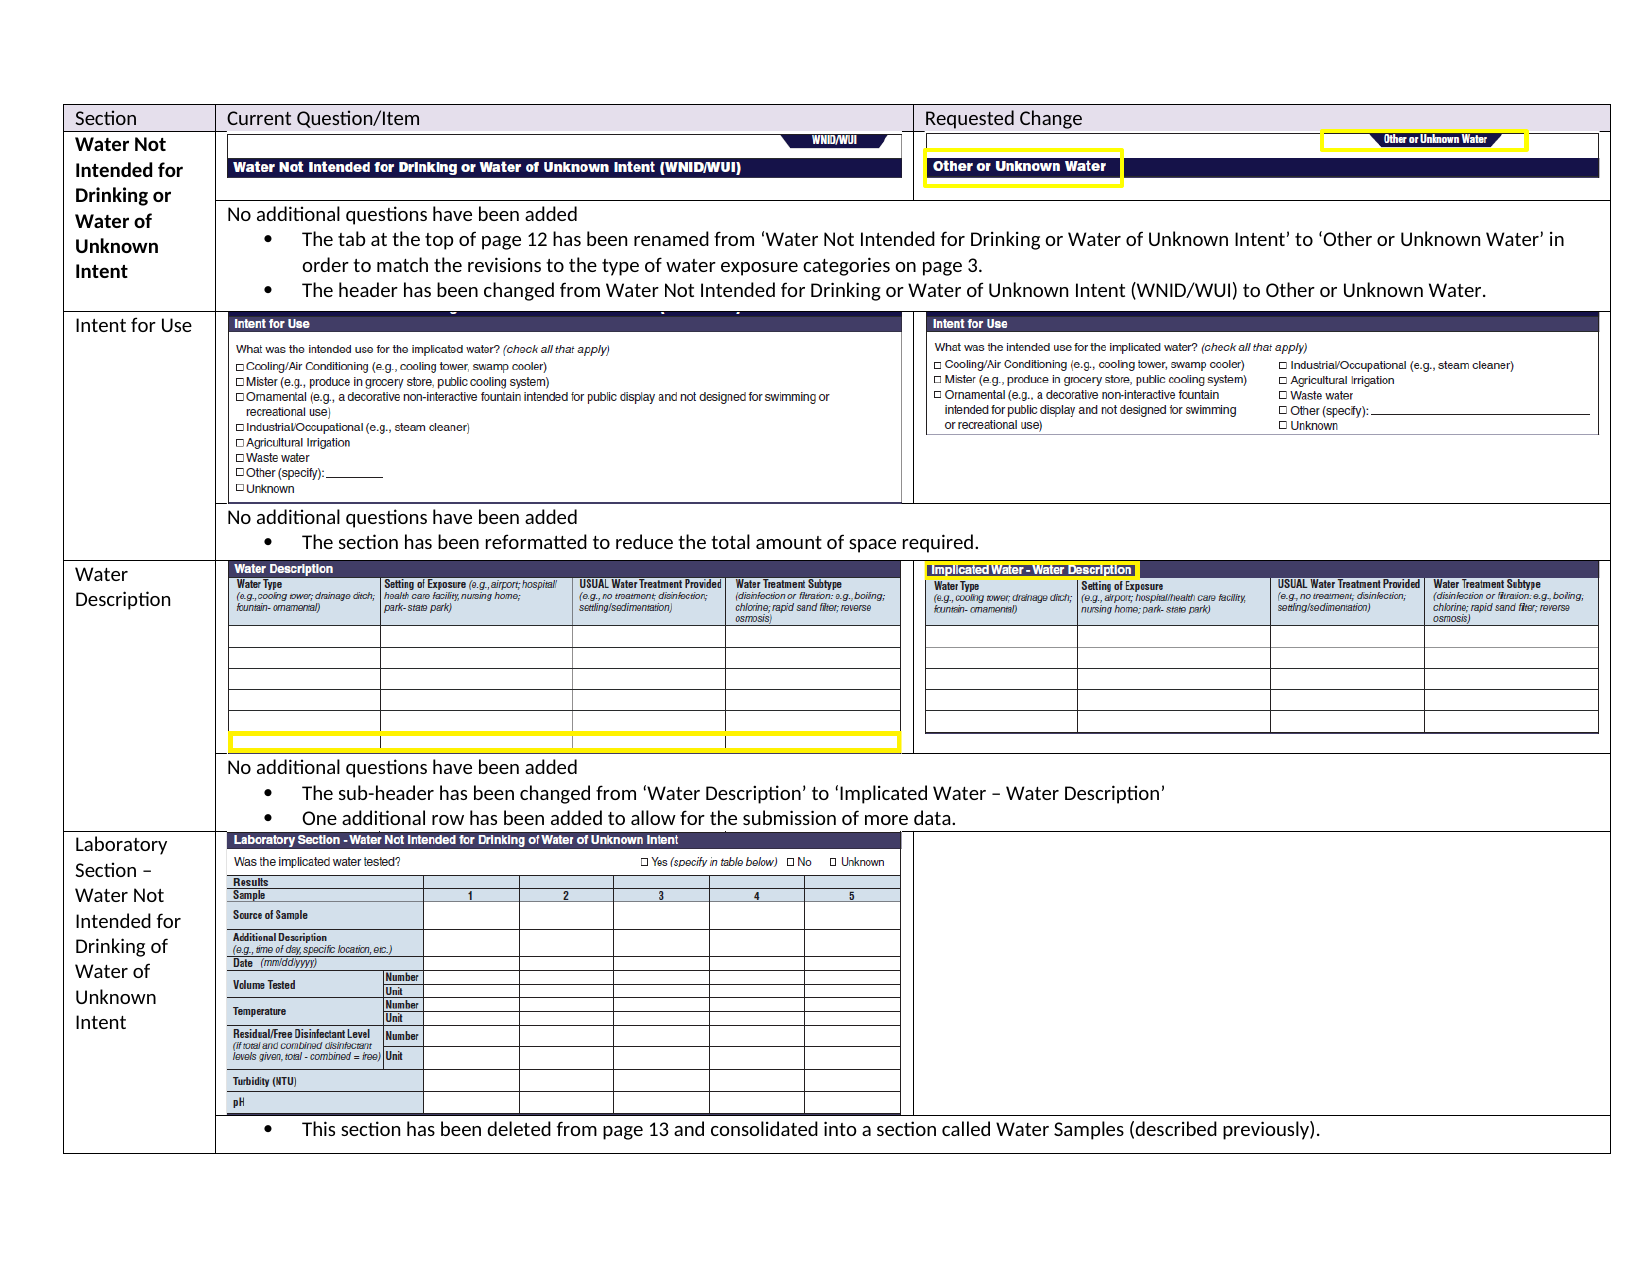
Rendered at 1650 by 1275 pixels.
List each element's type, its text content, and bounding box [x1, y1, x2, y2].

table_cell [216, 832, 226, 1115]
table_cell This section has been deleted from page 13 and consolidated into a section called Water Samples (described previously). [216, 1116, 1610, 1153]
table_cell Laboratory Section – Water Not Intended for Drinking of Water of Unknown Intent [64, 832, 215, 1153]
table_cell [914, 832, 1610, 1115]
table_cell [914, 132, 1610, 200]
picture [226, 131, 902, 178]
picture [226, 561, 902, 754]
table_header Current Question/Item [216, 105, 913, 131]
picture [924, 131, 1600, 178]
picture [924, 312, 1600, 435]
table_cell [216, 312, 226, 503]
table_cell Water Description [64, 561, 215, 831]
table_cell Water Not Intended for Drinking or Water of Unknown Intent [64, 132, 215, 311]
picture [226, 831, 902, 1115]
picture [924, 561, 1600, 734]
picture [226, 312, 902, 504]
table_cell No additional questions have been added The sub-header has been changed from ‘Water Description’ to ‘Implicated Water – Water Description’ One additional row has been added to allow for the submission of more data. [216, 754, 1610, 831]
table_cell [216, 132, 913, 200]
picture [927, 152, 1120, 178]
table_cell No additional questions have been added The section has been reformatted to reduce the total amount of space required. [216, 504, 1610, 560]
table_cell Intent for Use [64, 312, 215, 560]
table_cell [902, 832, 913, 1115]
picture [1324, 133, 1524, 148]
table_header Section [64, 105, 215, 131]
table_cell [914, 561, 1610, 753]
table_cell No additional questions have been added The tab at the top of page 12 has been renamed from ‘Water Not Intended for Drinking or Water of Unknown Intent’ to ‘Other or Unknown Water’ in order to match the revisions to the type of water exposure categories on page 3. The header has been changed from Water Not Intended for Drinking or Water of Unknown Intent (WNID/WUI) to Other or Unknown Water. [216, 201, 1610, 311]
table_cell [216, 561, 226, 753]
table_cell [902, 312, 913, 503]
table_cell [914, 312, 1610, 503]
table_cell [902, 561, 913, 753]
table_header Requested Change [914, 105, 1610, 131]
